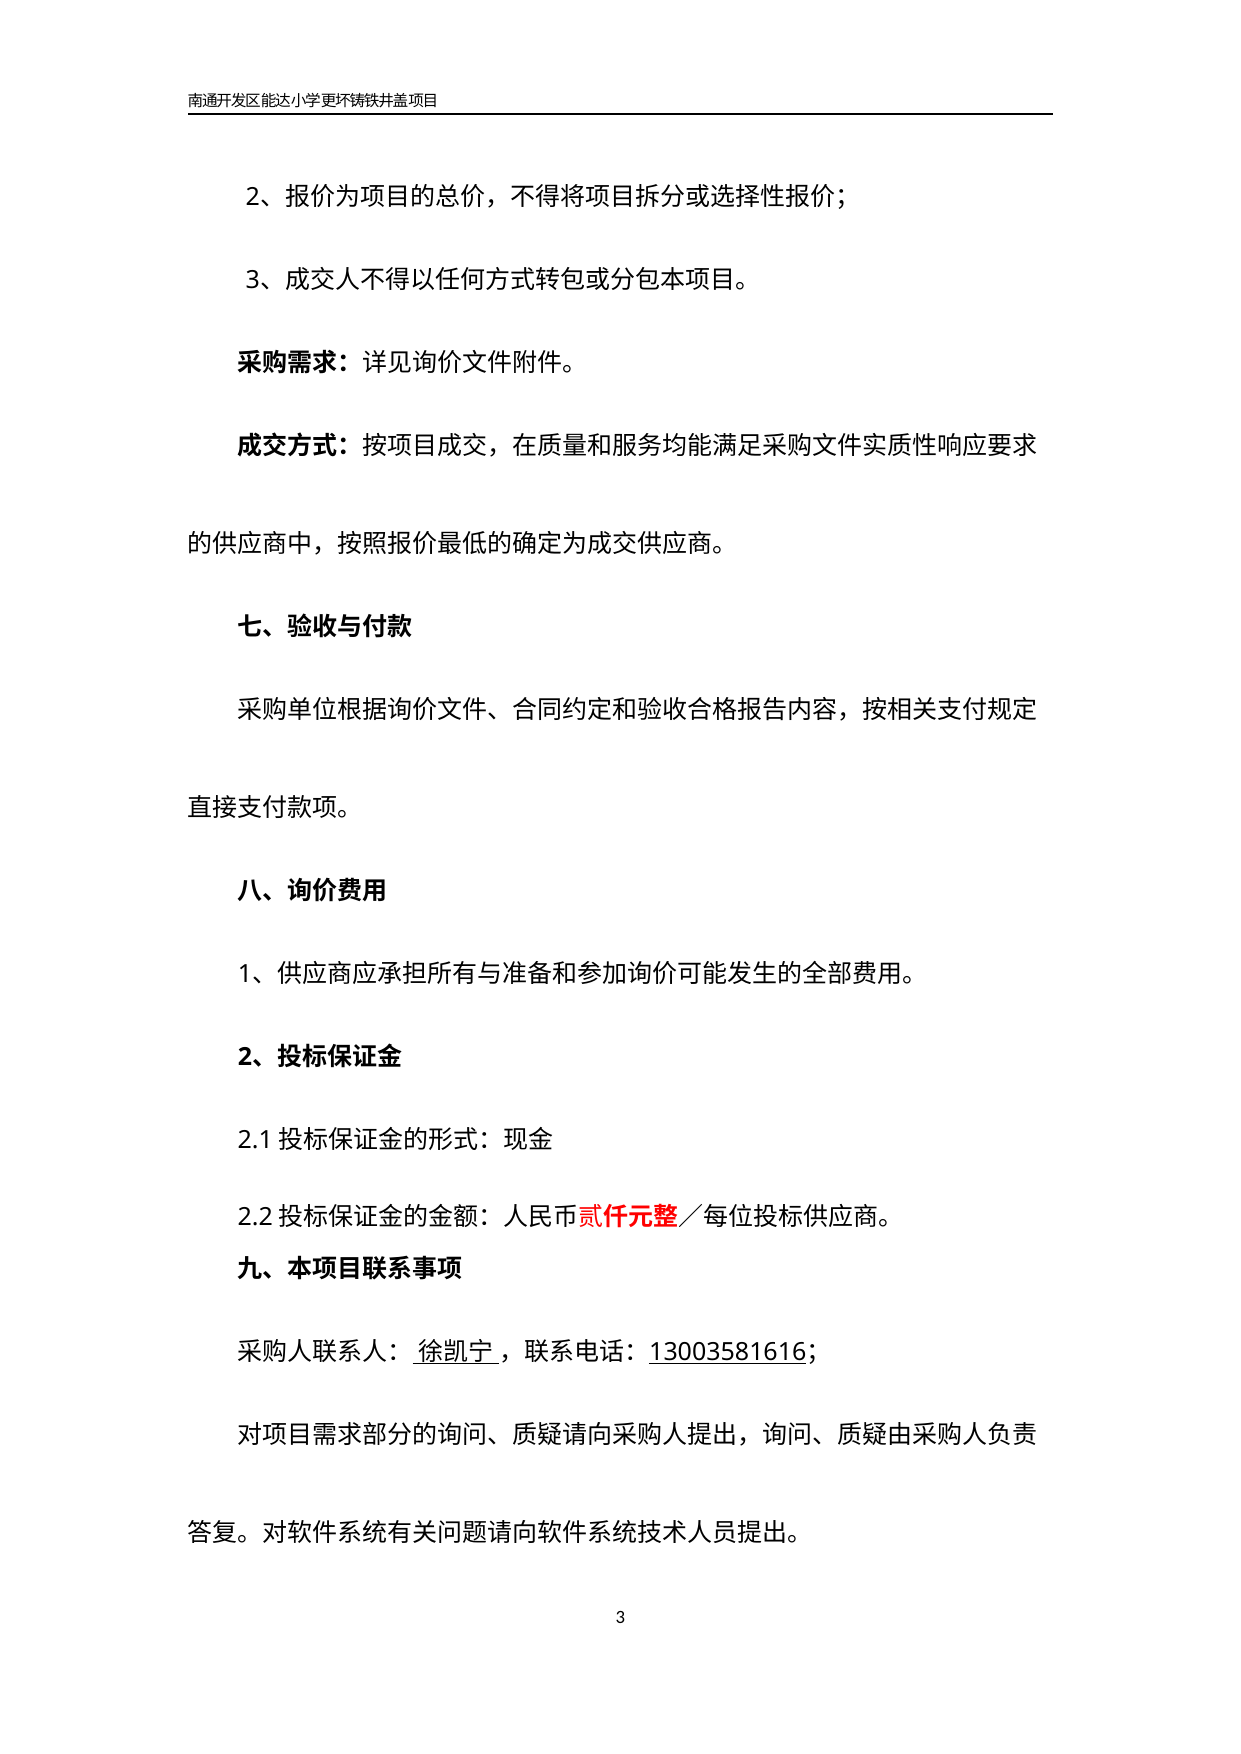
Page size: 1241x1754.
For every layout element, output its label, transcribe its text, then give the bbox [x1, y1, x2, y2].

text 九、本项目联系事项 [187, 1234, 1053, 1299]
text 采购人联系人： 徐凯宁 ，联系电话：13003581616； [187, 1317, 1053, 1382]
text 2、投标保证金 [187, 1022, 1053, 1087]
text 3、成交人不得以任何方式转包或分包本项目。 [187, 245, 1053, 310]
text 七、验收与付款 [187, 592, 1053, 657]
text 2.2投标保证金的金额：人民币贰仟元整／每位投标供应商。 [187, 1188, 1053, 1234]
text 采购需求：详见询价文件附件。 [187, 328, 1053, 393]
text 八、询价费用 [187, 856, 1053, 921]
text 2.1投标保证金的形式：现金 [187, 1105, 1053, 1170]
text 2、报价为项目的总价，不得将项目拆分或选择性报价； [187, 162, 1053, 227]
text 对项目需求部分的询问、质疑请向采购人提出，询问、质疑由采购人负责答复。对软件系统有关问题请向软件系统技术人员提出。 [187, 1400, 1053, 1563]
text 采购单位根据询价文件、合同约定和验收合格报告内容，按相关支付规定直接支付款项。 [187, 675, 1053, 838]
text 成交方式：按项目成交，在质量和服务均能满足采购文件实质性响应要求的供应商中，按照报价最低的确定为成交供应商。 [187, 411, 1053, 574]
text 1、供应商应承担所有与准备和参加询价可能发生的全部费用。 [187, 939, 1053, 1004]
